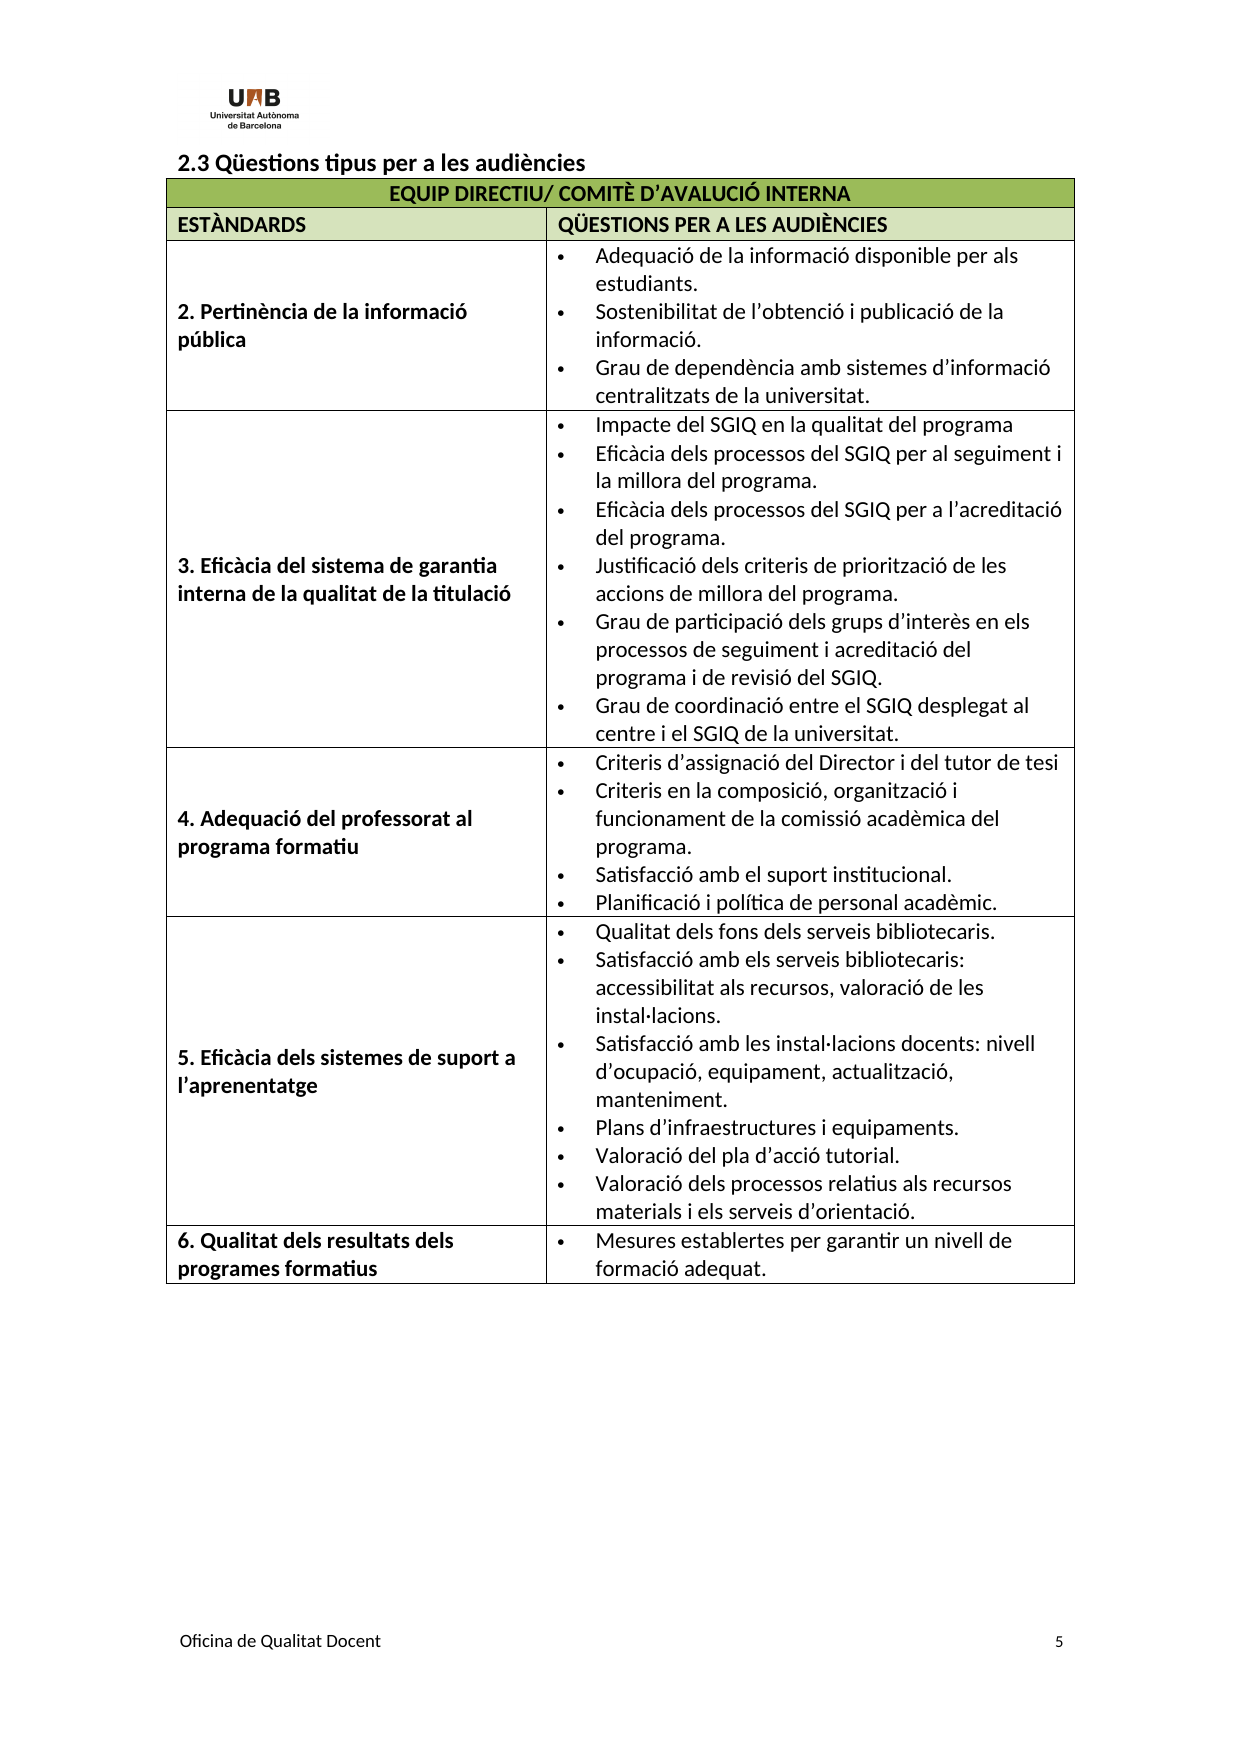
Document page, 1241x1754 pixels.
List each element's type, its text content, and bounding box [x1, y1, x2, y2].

table_cell 4. Adequació del professorat al programa formatiu [167, 748, 546, 916]
table_cell Impacte del SGIQ en la qualitat del programa Eficàcia dels processos del SGIQ per al seguiment i la millora del programa. Eficàcia dels processos del SGIQ per a l’acreditació del programa. Justificació dels criteris de priorització de les accions de millora del programa. Grau de participació dels grups d’interès en els processos de seguiment i acreditació del programa i de revisió del SGIQ. Grau de coordinació entre el SGIQ desplegat al centre i el SGIQ de la universitat. [547, 411, 1074, 747]
table_cell Mesures establertes per garantir un nivell de formació adequat. [547, 1226, 1074, 1282]
table_cell 3. Eficàcia del sistema de garantia interna de la qualitat de la titulació [167, 411, 546, 747]
table_cell Qualitat dels fons dels serveis bibliotecaris. Satisfacció amb els serveis bibliotecaris: accessibilitat als recursos, valoració de les instal·lacions. Satisfacció amb les instal·lacions docents: nivell d’ocupació, equipament, actualització, manteniment. Plans d’infraestructures i equipaments. Valoració del pla d’acció tutorial. Valoració dels processos relatius als recursos materials i els serveis d’orientació. [547, 917, 1074, 1225]
picture [177, 73, 331, 145]
table_cell 5. Eficàcia dels sistemes de suport a l’aprenentatge [167, 917, 546, 1225]
table_cell Criteris d’assignació del Director i del tutor de tesi Criteris en la composició, organització i funcionament de la comissió acadèmica del programa. Satisfacció amb el suport institucional. Planificació i política de personal acadèmic. [547, 748, 1074, 916]
table_header EQUIP DIRECTIU/ COMITÈ D’AVALUCIÓ INTERNA [167, 179, 1074, 207]
table_cell Adequació de la informació disponible per als estudiants. Sostenibilitat de l’obtenció i publicació de la informació. Grau de dependència amb sistemes d’informació centralitzats de la universitat. [547, 241, 1074, 409]
table_cell ESTÀNDARDS [167, 208, 546, 240]
table_cell 2. Pertinència de la informació pública [167, 241, 546, 409]
table_cell QÜESTIONS PER A LES AUDIÈNCIES [547, 208, 1074, 240]
table_cell 6. Qualitat dels resultats dels programes formatius [167, 1226, 546, 1282]
text 2.3 Qüestions tipus per a les audiències [177, 148, 1063, 178]
